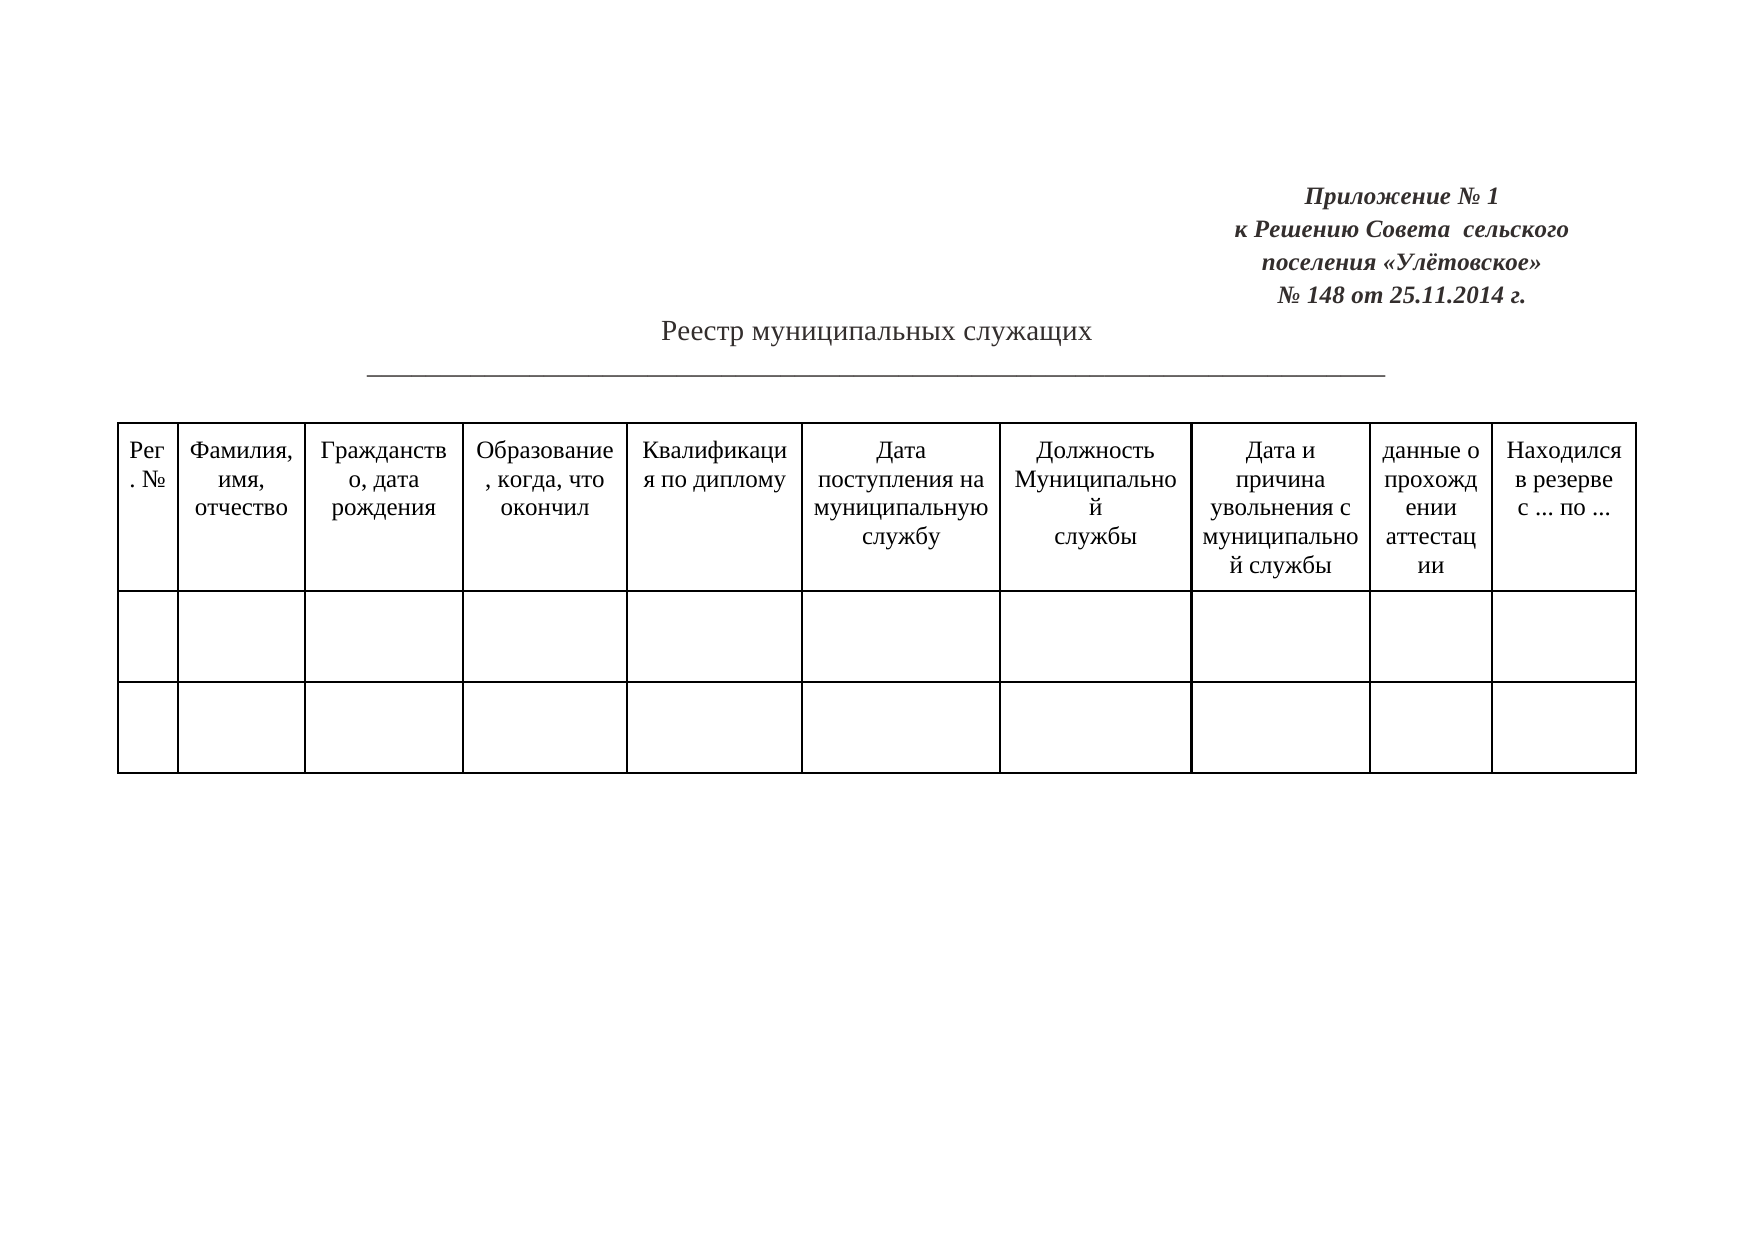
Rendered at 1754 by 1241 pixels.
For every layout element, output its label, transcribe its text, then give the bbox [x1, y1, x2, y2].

table_header Находился в резерве с ... по ... [1493, 424, 1635, 590]
text к Решению Совета сельского [1168, 214, 1636, 243]
table_cell [628, 683, 801, 772]
table_cell [1493, 592, 1635, 681]
table_header Должность Муниципальной службы [1001, 424, 1190, 590]
table_header Рег. № [119, 424, 177, 590]
table_cell [306, 683, 462, 772]
text № 148 от 25.11.2014 г. [1168, 280, 1636, 309]
table_cell [464, 683, 626, 772]
table_cell [1193, 592, 1369, 681]
table_cell [628, 592, 801, 681]
table_cell [803, 683, 999, 772]
table_header Гражданство, дата рождения [306, 424, 462, 590]
table_cell [1371, 683, 1491, 772]
table_header Дата поступления на муниципальную службу [803, 424, 999, 590]
table_header Квалификация по диплому [628, 424, 801, 590]
table_cell [179, 592, 304, 681]
table_cell [119, 683, 177, 772]
table_cell [306, 592, 462, 681]
table_cell [1001, 592, 1190, 681]
table_header данные о прохождении аттестации [1371, 424, 1491, 590]
table_cell [1001, 683, 1190, 772]
table_cell [803, 592, 999, 681]
table_cell [1371, 592, 1491, 681]
table_cell [119, 592, 177, 681]
table_header Дата и причина увольнения с муниципальной службы [1193, 424, 1369, 590]
table_header Образование, когда, что окончил [464, 424, 626, 590]
text Реестр муниципальных служащих _____________________________________________________________________ [118, 313, 1636, 380]
text Приложение № 1 [1168, 181, 1636, 210]
text поселения «Улётовское» [1168, 247, 1636, 276]
table_cell [1193, 683, 1369, 772]
table_cell [464, 592, 626, 681]
table_cell [179, 683, 304, 772]
table_cell [1493, 683, 1635, 772]
table_header Фамилия, имя, отчество [179, 424, 304, 590]
